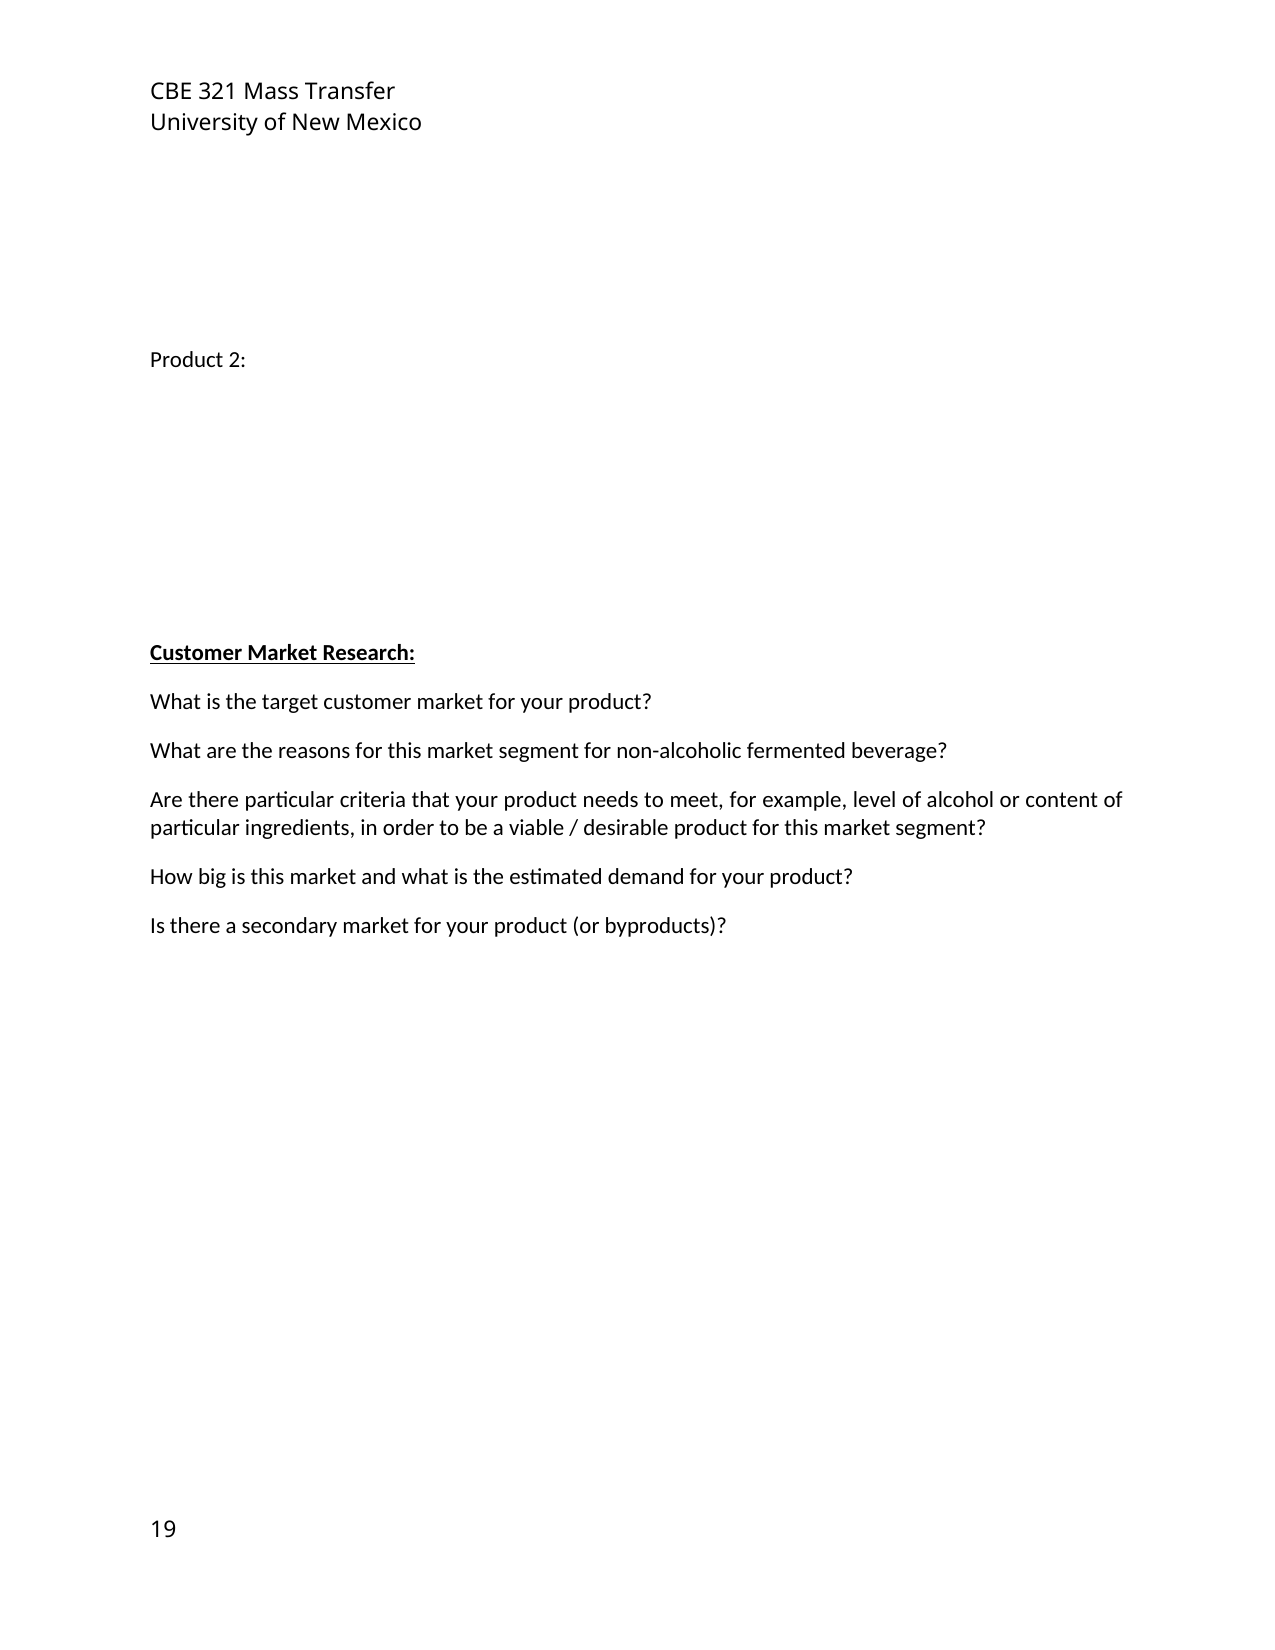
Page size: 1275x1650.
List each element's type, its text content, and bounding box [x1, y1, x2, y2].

text How big is this market and what is the estimated demand for your product? [150, 862, 1125, 890]
text Is there a secondary market for your product (or byproducts)? [150, 911, 1125, 939]
text What are the reasons for this market segment for non-alcoholic fermented beverage? [150, 736, 1125, 764]
text Customer Market Research: [150, 638, 1125, 667]
text Are there particular criteria that your product needs to meet, for example, level of alcohol or content of particular ingredients, in order to be a viable / desirable product for this market segment? [150, 785, 1125, 841]
text What is the target customer market for your product? [150, 687, 1125, 715]
text Product 2: [150, 345, 1125, 373]
